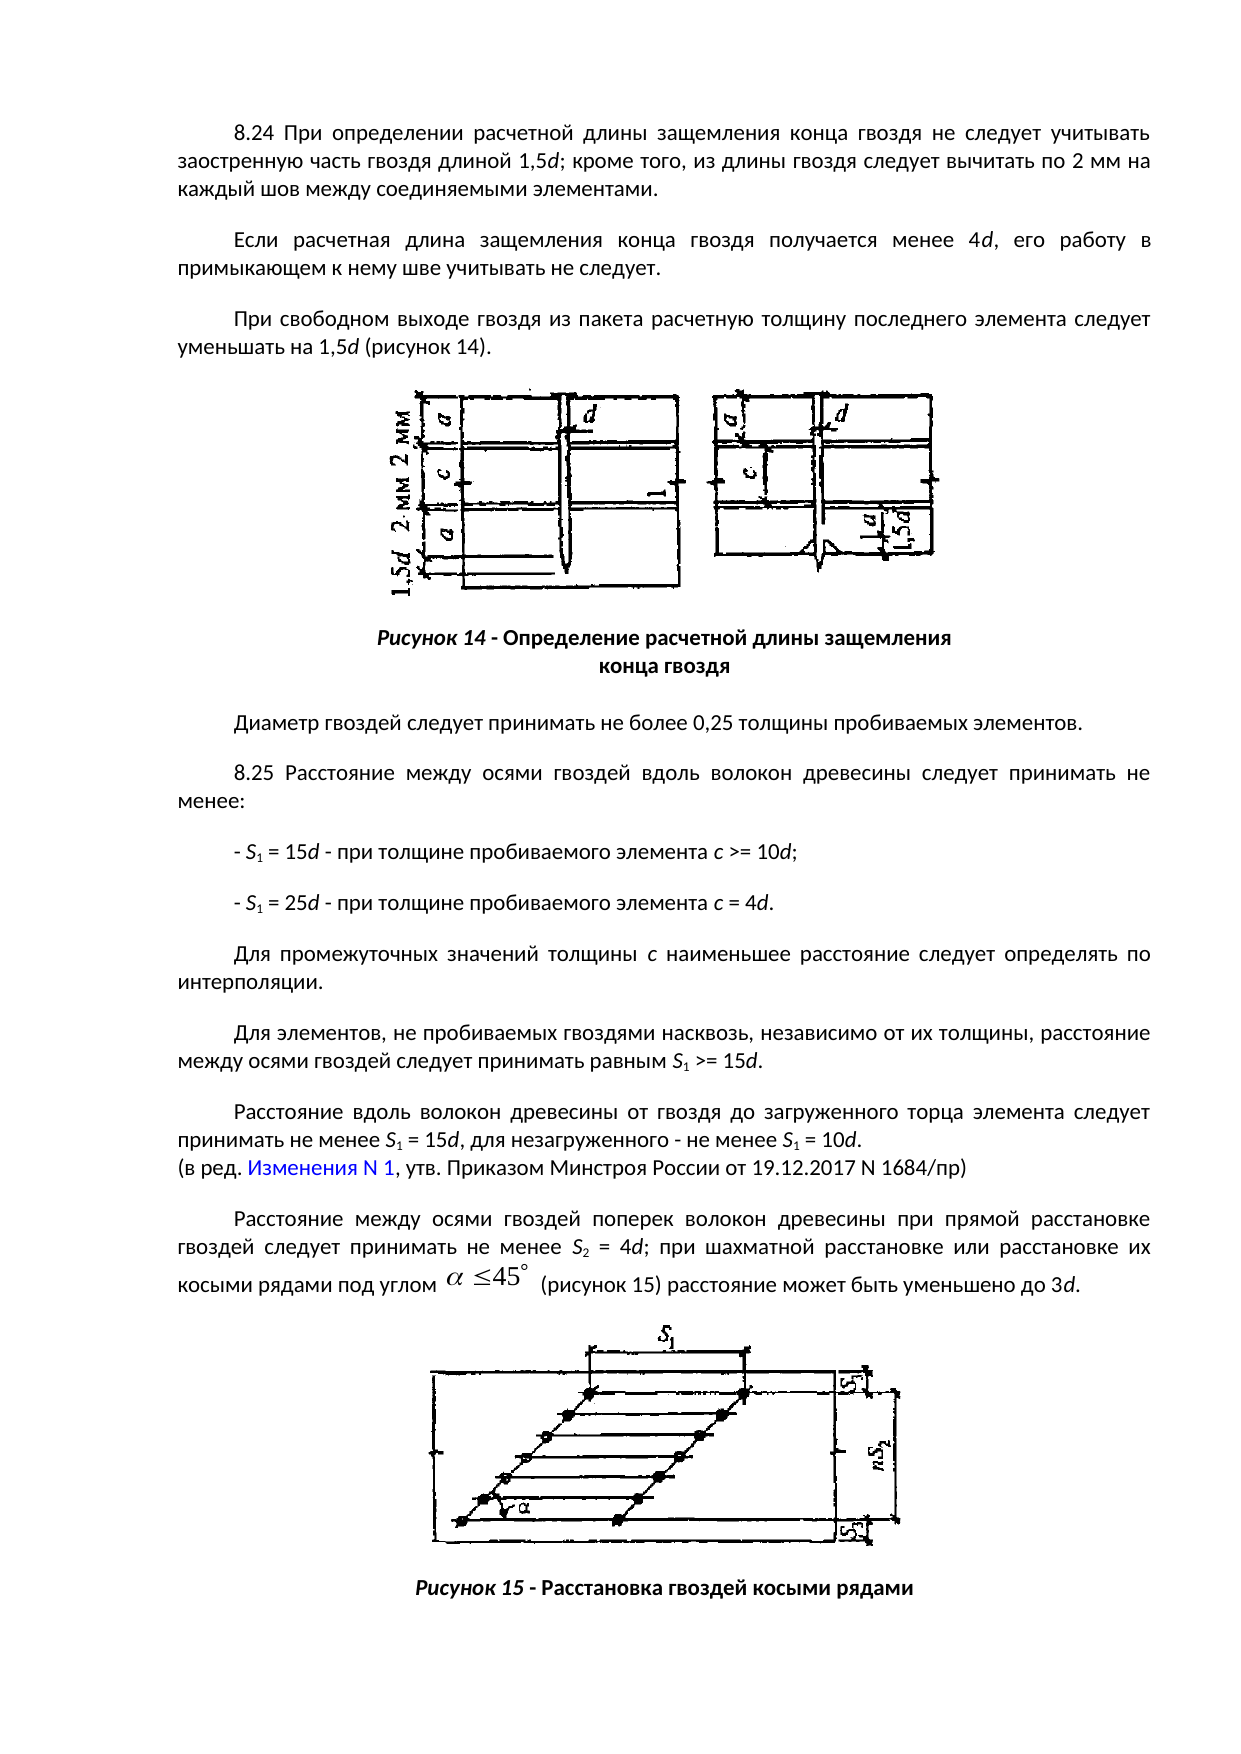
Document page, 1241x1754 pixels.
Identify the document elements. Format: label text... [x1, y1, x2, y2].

text - S1 = 15d - при толщине пробиваемого элемента c >= 10d; [177, 837, 1152, 866]
text Рисунок 15 - Расстановка гвоздей косыми рядами [177, 1573, 1152, 1601]
text Для промежуточных значений толщины c наименьшее расстояние следует определять по интерполяции. [177, 939, 1152, 995]
text конца гвоздя [177, 652, 1152, 679]
text При свободном выходе гвоздя из пакета расчетную толщину последнего элемента следует уменьшать на 1,5d (рисунок 14). [177, 304, 1152, 360]
picture [389, 388, 940, 596]
text Расстояние между осями гвоздей поперек волокон древесины при прямой расстановке гвоздей следует принимать не менее S2 = 4d; при шахматной расстановке или расстановке их косыми рядами под углом (рисунок 15) расстояние может быть уменьшено до 3d. [177, 1204, 1152, 1298]
picture [428, 1325, 901, 1546]
text (в ред. Изменения N 1, утв. Приказом Минстроя России от 19.12.2017 N 1684/пр) [177, 1153, 1152, 1181]
text 8.25 Расстояние между осями гвоздей вдоль волокон древесины следует принимать не менее: [177, 758, 1152, 814]
text 8.24 При определении расчетной длины защемления конца гвоздя не следует учитывать заостренную часть гвоздя длиной 1,5d; кроме того, из длины гвоздя следует вычитать по 2 мм на каждый шов между соединяемыми элементами. [177, 118, 1152, 202]
text Расстояние вдоль волокон древесины от гвоздя до загруженного торца элемента следует принимать не менее S1 = 15d, для незагруженного - не менее S1 = 10d. [177, 1097, 1152, 1153]
text Рисунок 14 - Определение расчетной длины защемления [177, 623, 1152, 652]
text Если расчетная длина защемления конца гвоздя получается менее 4d, его работу в примыкающем к нему шве учитывать не следует. [177, 225, 1152, 281]
text - S1 = 25d - при толщине пробиваемого элемента c = 4d. [177, 888, 1152, 916]
text Диаметр гвоздей следует принимать не более 0,25 толщины пробиваемых элементов. [177, 708, 1152, 736]
text Для элементов, не пробиваемых гвоздями насквозь, независимо от их толщины, расстояние между осями гвоздей следует принимать равным S1 >= 15d. [177, 1018, 1152, 1074]
